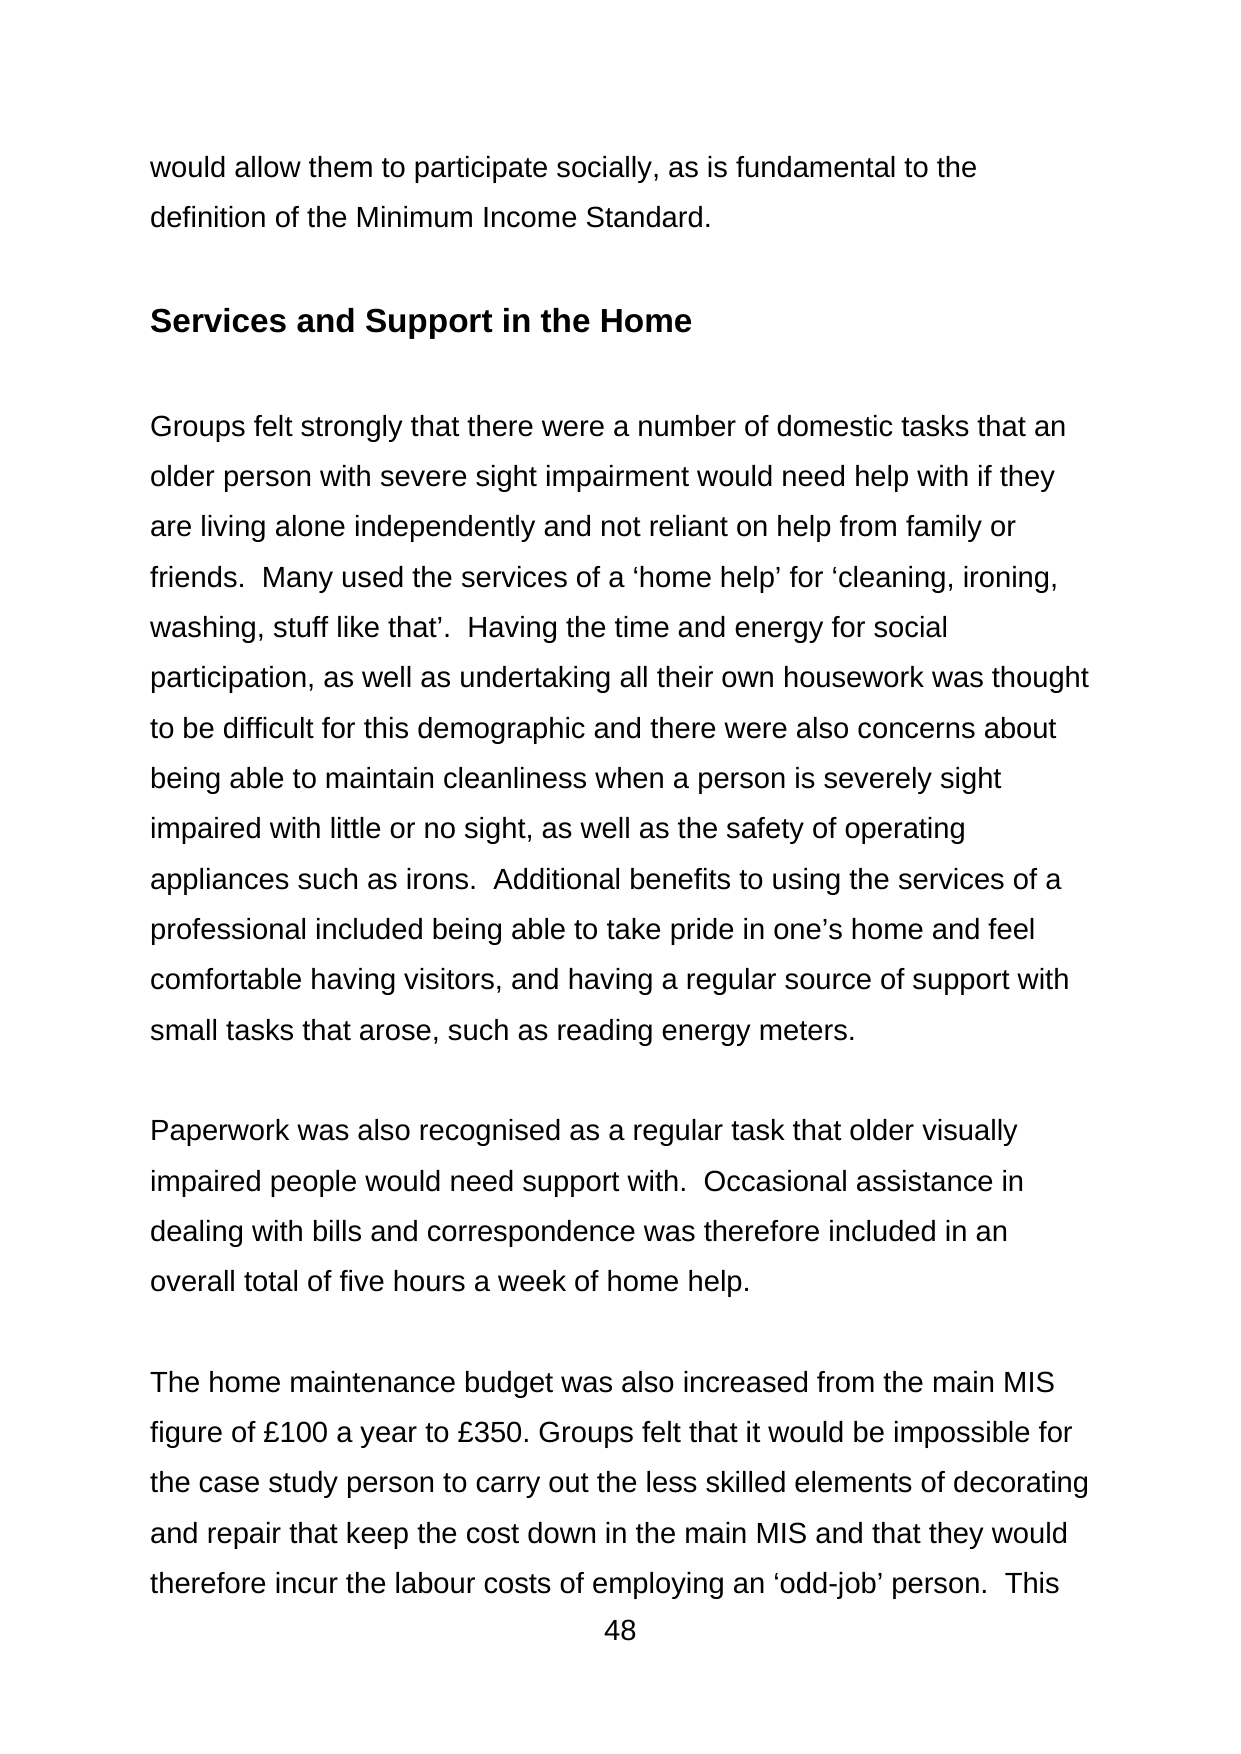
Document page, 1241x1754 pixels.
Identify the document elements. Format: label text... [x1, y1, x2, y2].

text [150, 1365, 1090, 1599]
text Paperwork was also recognised as a regular task that older visually impaired people would need support with. Occasional assistance in dealing with bills and correspondence was therefore included in an overall total of five hours a week of home help. [150, 1113, 1090, 1298]
subtitle Services and Support in the Home [150, 301, 1090, 339]
text Groups felt strongly that there were a number of domestic tasks that an older person with severe sight impairment would need help with if they are living alone independently and not reliant on help from family or friends. Many used the services of a ‘home help’ for ‘cleaning, ironing, washing, stuff like that’. Having the time and energy for social participation, as well as undertaking all their own housework was thought to be difficult for this demographic and there were also concerns about being able to maintain cleanliness when a person is severely sight impaired with little or no sight, as well as the safety of operating appliances such as irons. Additional benefits to using the services of a professional included being able to take pride in one’s home and feel comfortable having visitors, and having a regular source of support with small tasks that arose, such as reading energy meters. [150, 409, 1090, 1046]
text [150, 150, 1090, 234]
